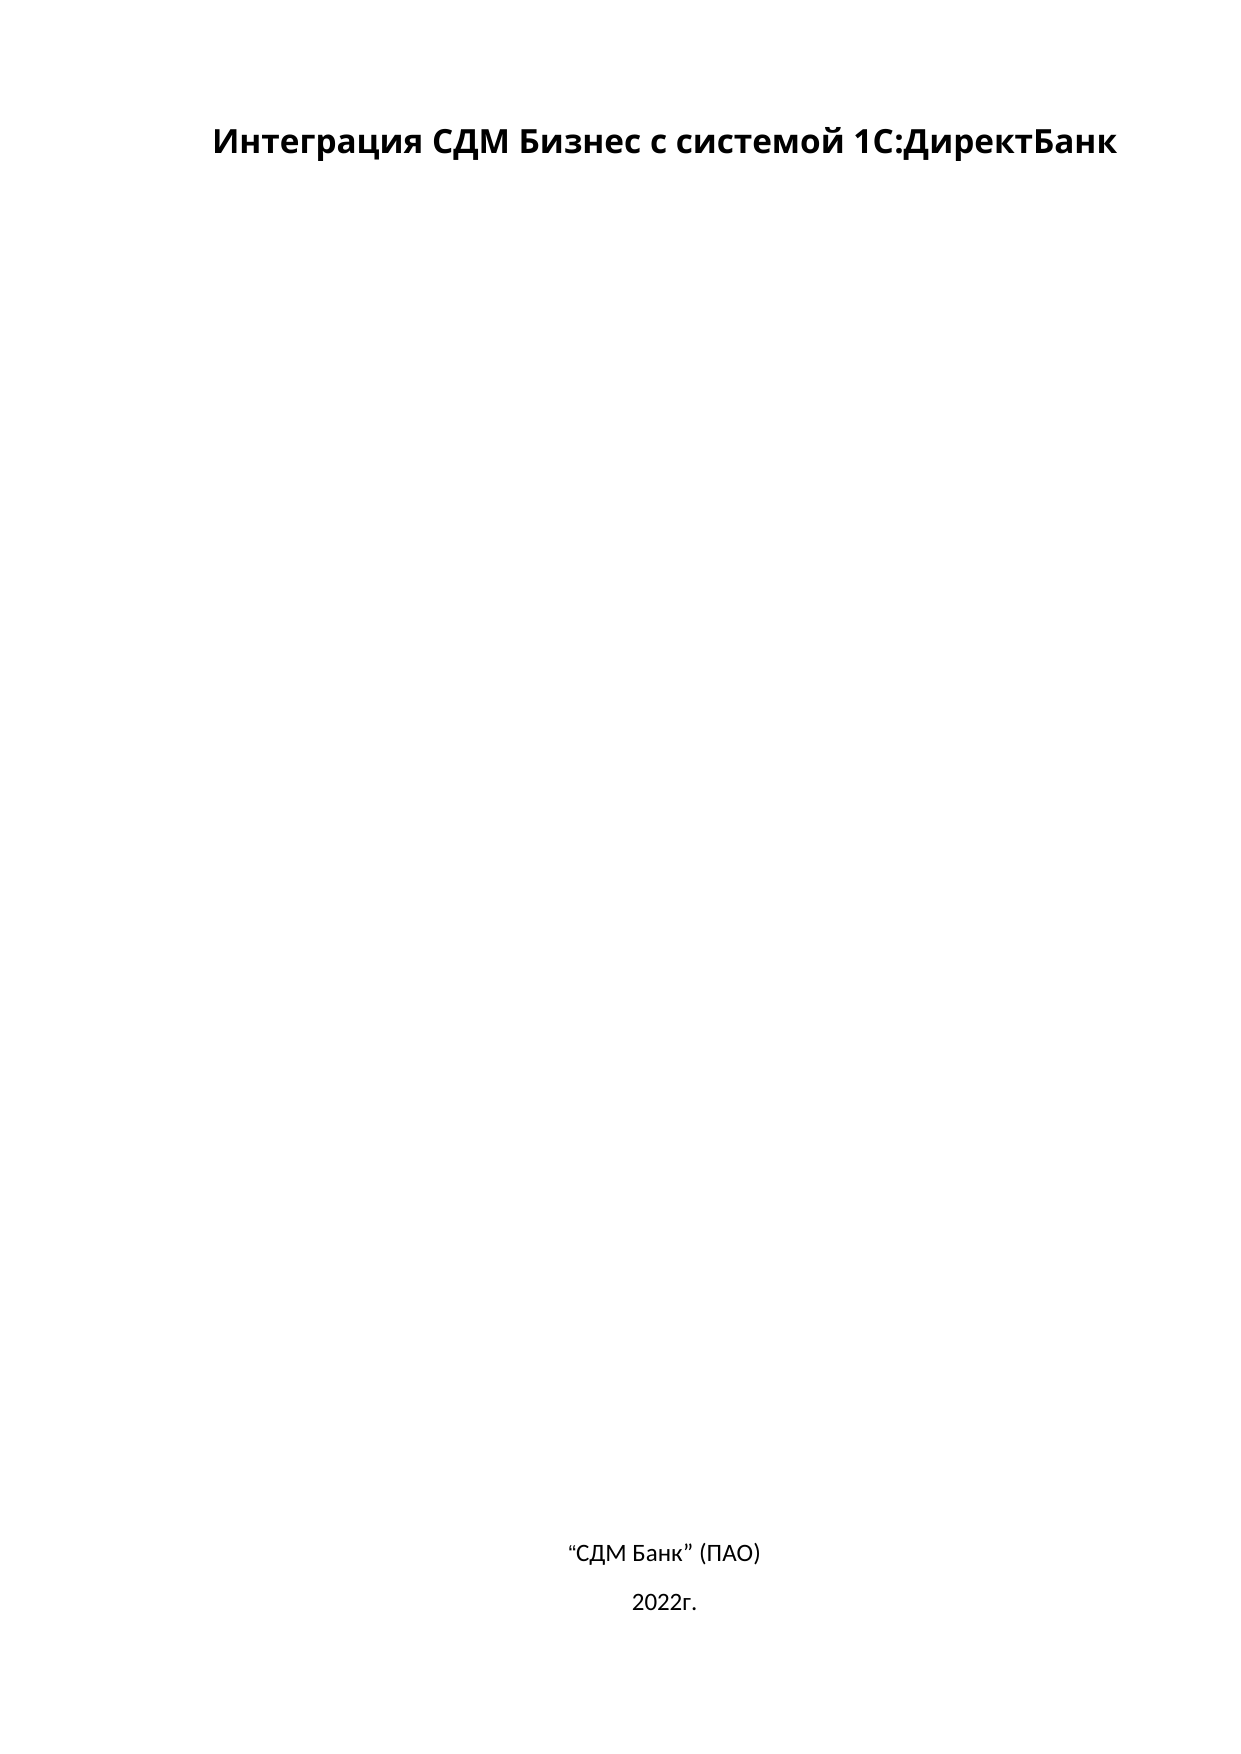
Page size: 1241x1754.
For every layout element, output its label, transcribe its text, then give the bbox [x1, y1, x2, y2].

text Интеграция СДМ Бизнес с системой 1С:ДиректБанк [177, 118, 1152, 163]
text 2022г. [177, 1586, 1152, 1617]
text “СДМ Банк” (ПАО) [177, 1537, 1152, 1567]
